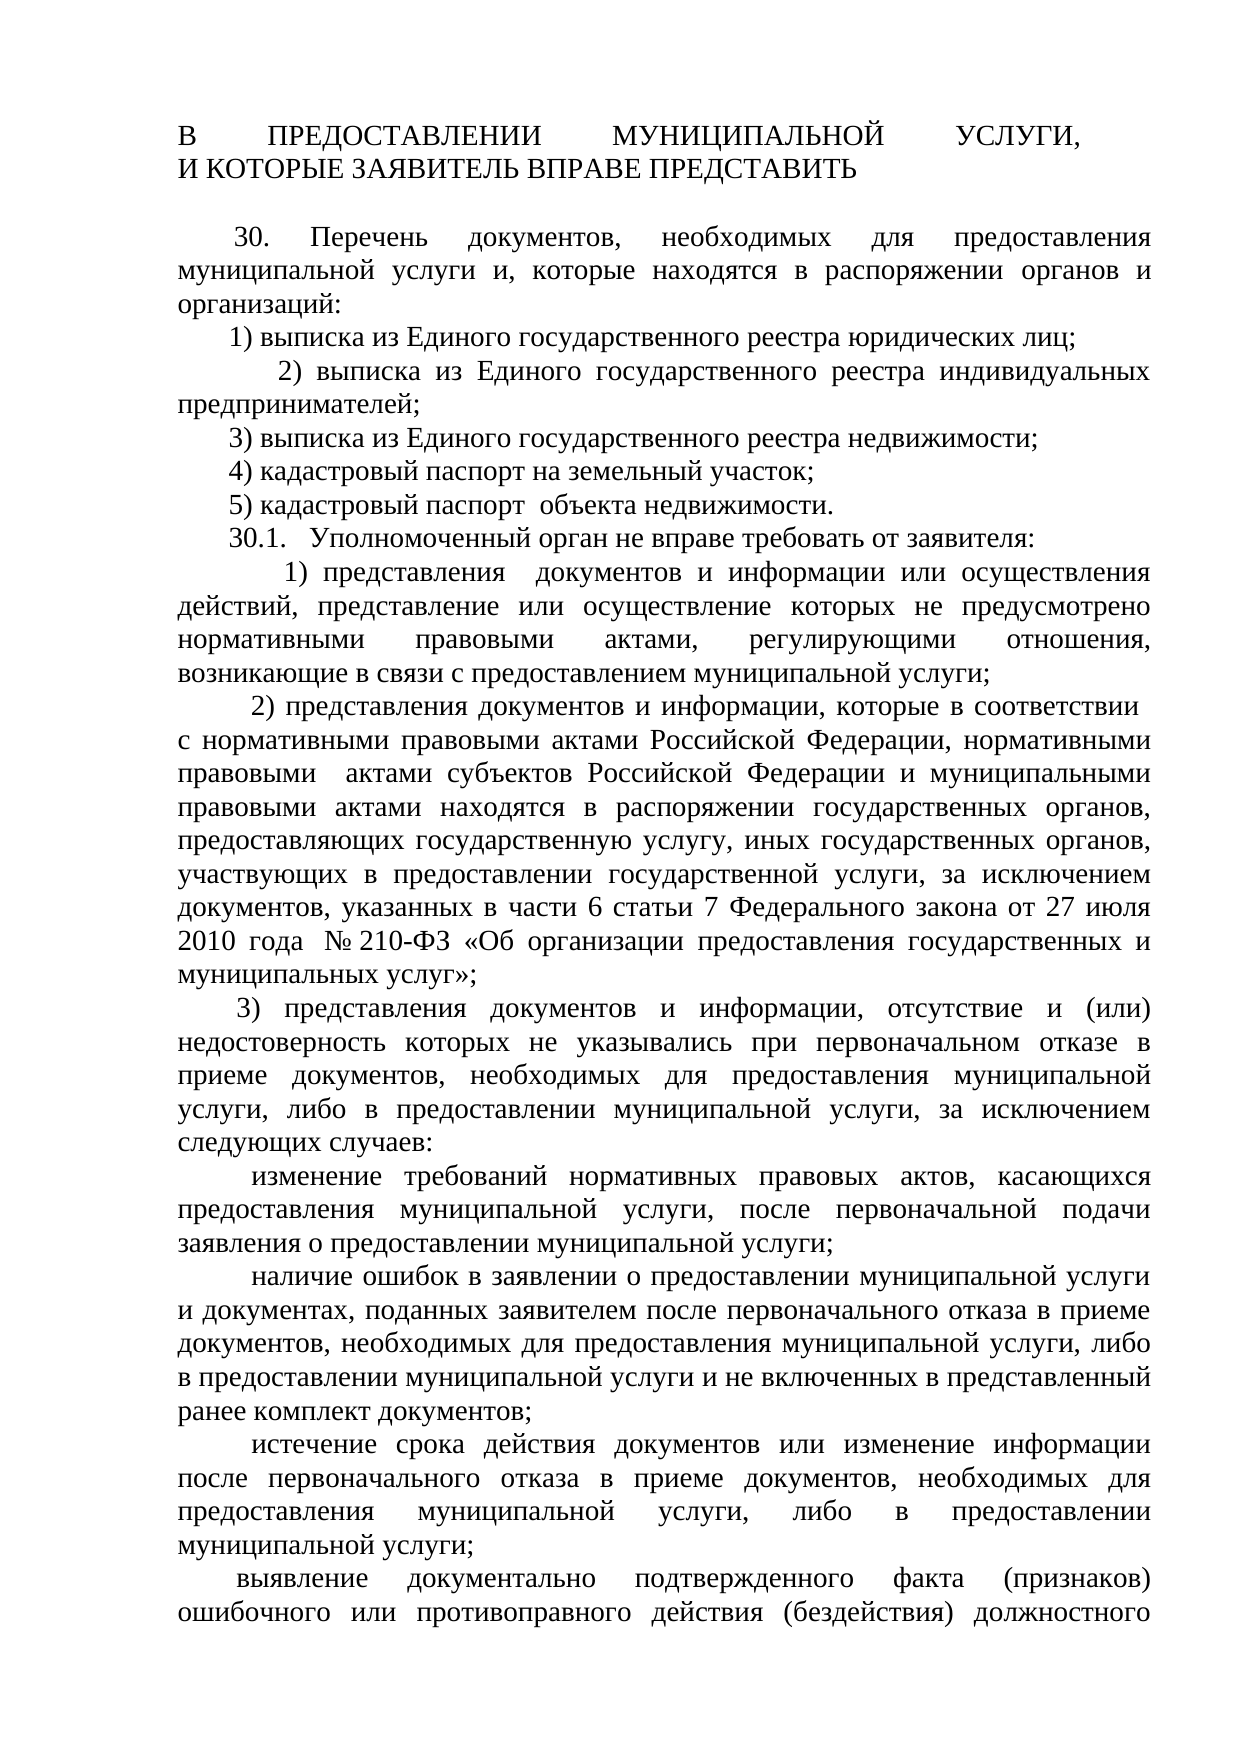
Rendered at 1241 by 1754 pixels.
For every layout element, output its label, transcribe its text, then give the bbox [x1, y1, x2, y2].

text наличие ошибок в заявлении о предоставлении муниципальной услуги и документах, поданных заявителем после первоначального отказа в приеме документов, необходимых для предоставления муниципальной услуги, либо в предоставлении муниципальной услуги и не включенных в представленный ранее комплект документов; [177, 1258, 1152, 1426]
text истечение срока действия документов или изменение информации после первоначального отказа в приеме документов, необходимых для предоставления муниципальной услуги, либо в предоставлении муниципальной услуги; [177, 1426, 1152, 1560]
text изменение требований нормативных правовых актов, касающихся предоставления муниципальной услуги, после первоначальной подачи заявления о предоставлении муниципальной услуги; [177, 1158, 1152, 1258]
text 1) представления документов и информации или осуществления действий, представление или осуществление которых не предусмотрено нормативными правовыми актами, регулирующими отношения, возникающие в связи с предоставлением муниципальной услуги; [177, 554, 1152, 688]
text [177, 118, 1152, 185]
text 3) выписка из Единого государственного реестра недвижимости; [177, 420, 1152, 453]
text 30.1. Уполномоченный орган не вправе требовать от заявителя: [177, 521, 1152, 554]
text 5) кадастровый паспорт объекта недвижимости. [177, 487, 1152, 521]
text 2) представления документов и информации, которые в соответствии с нормативными правовыми актами Российской Федерации, нормативными правовыми актами субъектов Российской Федерации и муниципальными правовыми актами находятся в распоряжении государственных органов, предоставляющих государственную услугу, иных государственных органов, участвующих в предоставлении государственной услуги, за исключением документов, указанных в части 6 статьи 7 Федерального закона от 27 июля 2010 года № 210-ФЗ «Об организации предоставления государственных и муниципальных услуг»; [177, 688, 1152, 990]
text 30. Перечень документов, необходимых для предоставления муниципальной услуги и, которые находятся в распоряжении органов и организаций: [177, 219, 1152, 319]
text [177, 1560, 1152, 1627]
text 1) выписка из Единого государственного реестра юридических лиц; [177, 319, 1152, 353]
text 3) представления документов и информации, отсутствие и (или) недостоверность которых не указывались при первоначальном отказе в приеме документов, необходимых для предоставления муниципальной услуги, либо в предоставлении муниципальной услуги, за исключением следующих случаев: [177, 990, 1152, 1158]
text 2) выписка из Единого государственного реестра индивидуальных предпринимателей; [177, 353, 1152, 420]
text 4) кадастровый паспорт на земельный участок; [177, 453, 1152, 487]
